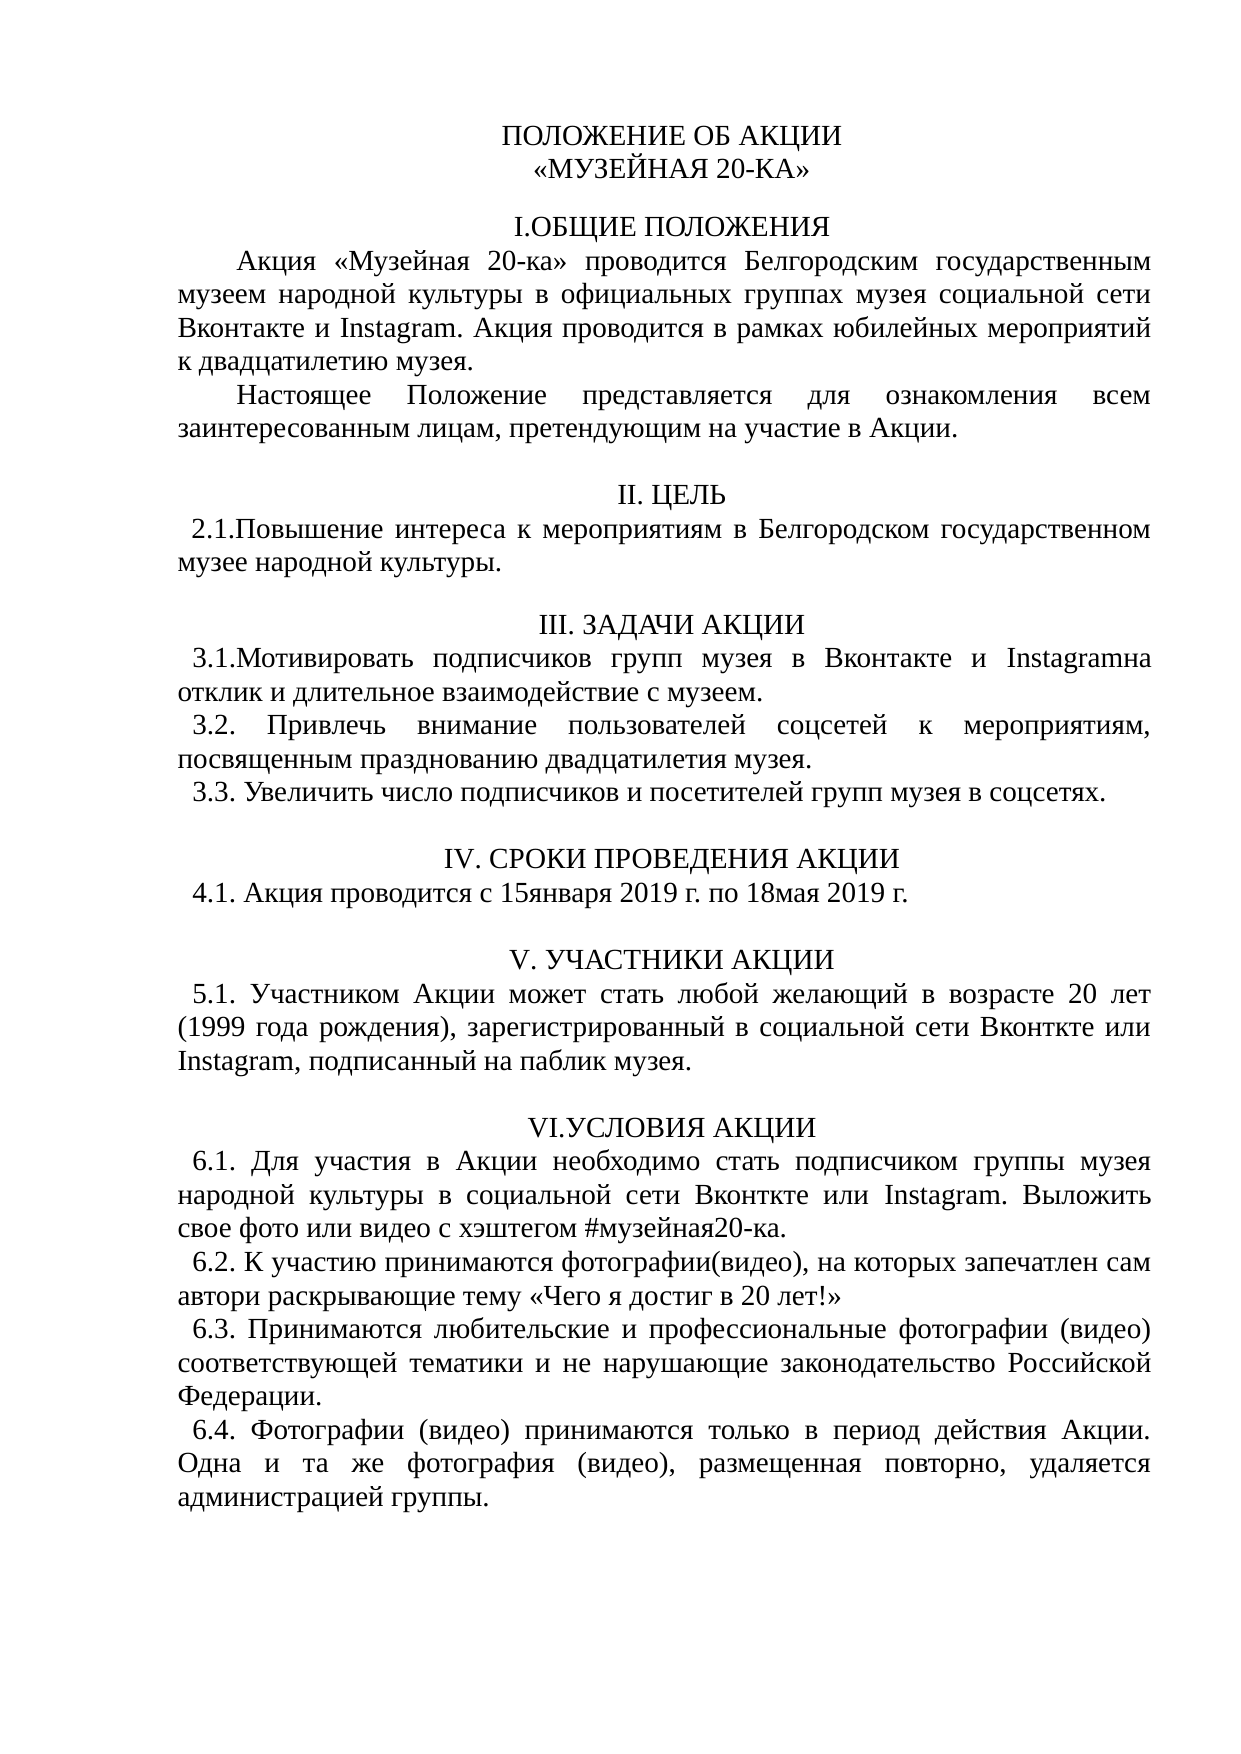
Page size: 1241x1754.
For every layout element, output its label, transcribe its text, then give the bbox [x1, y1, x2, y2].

text Настоящее Положение представляется для ознакомления всем заинтересованным лицам, претендующим на участие в Акции. [177, 377, 1152, 444]
text 5.1. Участником Акции может стать любой желающий в возрасте 20 лет (1999 года рождения), зарегистрированный в социальной сети Вконткте или Instagram, подписанный на паблик музея. [177, 976, 1152, 1076]
text ПОЛОЖЕНИЕ ОБ АКЦИИ [177, 118, 1152, 152]
text 3.3. Увеличить число подписчиков и посетителей групп музея в соцсетях. [177, 774, 1152, 808]
text VI.УСЛОВИЯ АКЦИИ [177, 1110, 1152, 1143]
text II. ЦЕЛЬ [177, 477, 1152, 511]
text 3.1.Мотивировать подписчиков групп музея в Вконтакте и Instagramна отклик и длительное взаимодействие с музеем. [177, 640, 1152, 707]
text IV. СРОКИ ПРОВЕДЕНИЯ АКЦИИ [177, 842, 1152, 875]
text 2.1.Повышение интереса к мероприятиям в Белгородском государственном музее народной культуры. [177, 511, 1152, 578]
text 3.2. Привлечь внимание пользователей соцсетей к мероприятиям, посвященным празднованию двадцатилетия музея. [177, 707, 1152, 774]
text 6.4. Фотографии (видео) принимаются только в период действия Акции. Одна и та же фотография (видео), размещенная повторно, удаляется администрацией группы. [177, 1412, 1152, 1512]
text 4.1. Акция проводится с 15января 2019 г. по 18мая 2019 г. [177, 875, 1152, 909]
text «МУЗЕЙНАЯ 20-КА» [177, 152, 1152, 185]
text I.ОБЩИЕ ПОЛОЖЕНИЯ [177, 209, 1152, 243]
text 6.2. К участию принимаются фотографии(видео), на которых запечатлен сам автори раскрывающие тему «Чего я достиг в 20 лет!» [177, 1244, 1152, 1311]
text V. УЧАСТНИКИ АКЦИИ [177, 942, 1152, 976]
text 6.3. Принимаются любительские и профессиональные фотографии (видео) соответствующей тематики и не нарушающие законодательство Российской Федерации. [177, 1311, 1152, 1412]
text III. ЗАДАЧИ АКЦИИ [177, 607, 1152, 640]
text Акция «Музейная 20-ка» проводится Белгородским государственным музеем народной культуры в официальных группах музея социальной сети Вконтакте и Instagram. Акция проводится в рамках юбилейных мероприятий к двадцатилетию музея. [177, 243, 1152, 377]
text 6.1. Для участия в Акции необходимо стать подписчиком группы музея народной культуры в социальной сети Вконткте или Instagram. Выложить свое фото или видео с хэштегом #музейная20-ка. [177, 1143, 1152, 1244]
